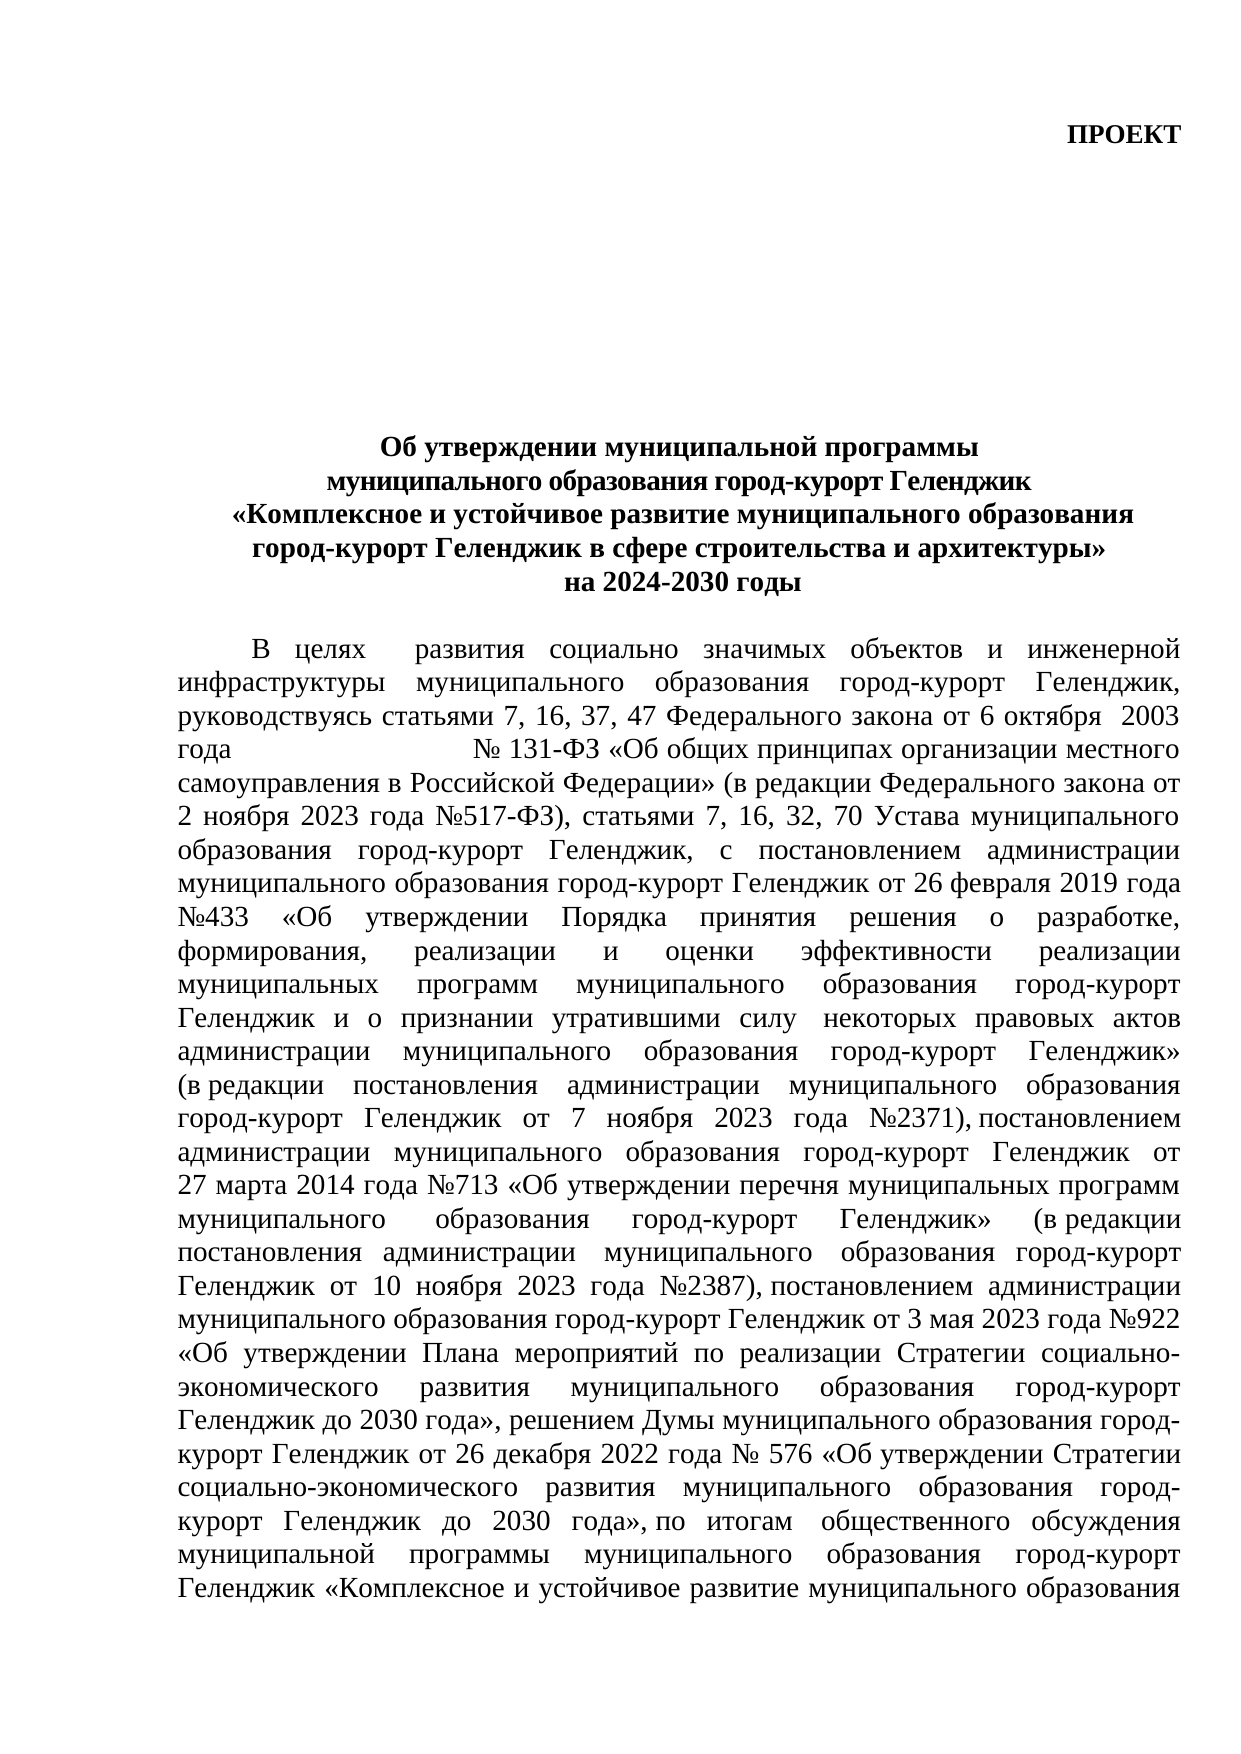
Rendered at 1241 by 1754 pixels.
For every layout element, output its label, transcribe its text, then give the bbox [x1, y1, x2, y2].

text «Комплексное и устойчивое развитие муниципального образования [177, 497, 1181, 530]
text ПРОЕКТ [177, 118, 1181, 149]
text город-курорт Геленджик в сфере строительства и архитектуры» [177, 530, 1181, 564]
text на 2024-2030 годы [177, 564, 1181, 597]
text Об утверждении муниципальной программы [177, 429, 1181, 463]
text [177, 631, 1181, 1603]
text муниципального образования город-курорт Геленджик [177, 463, 1181, 497]
